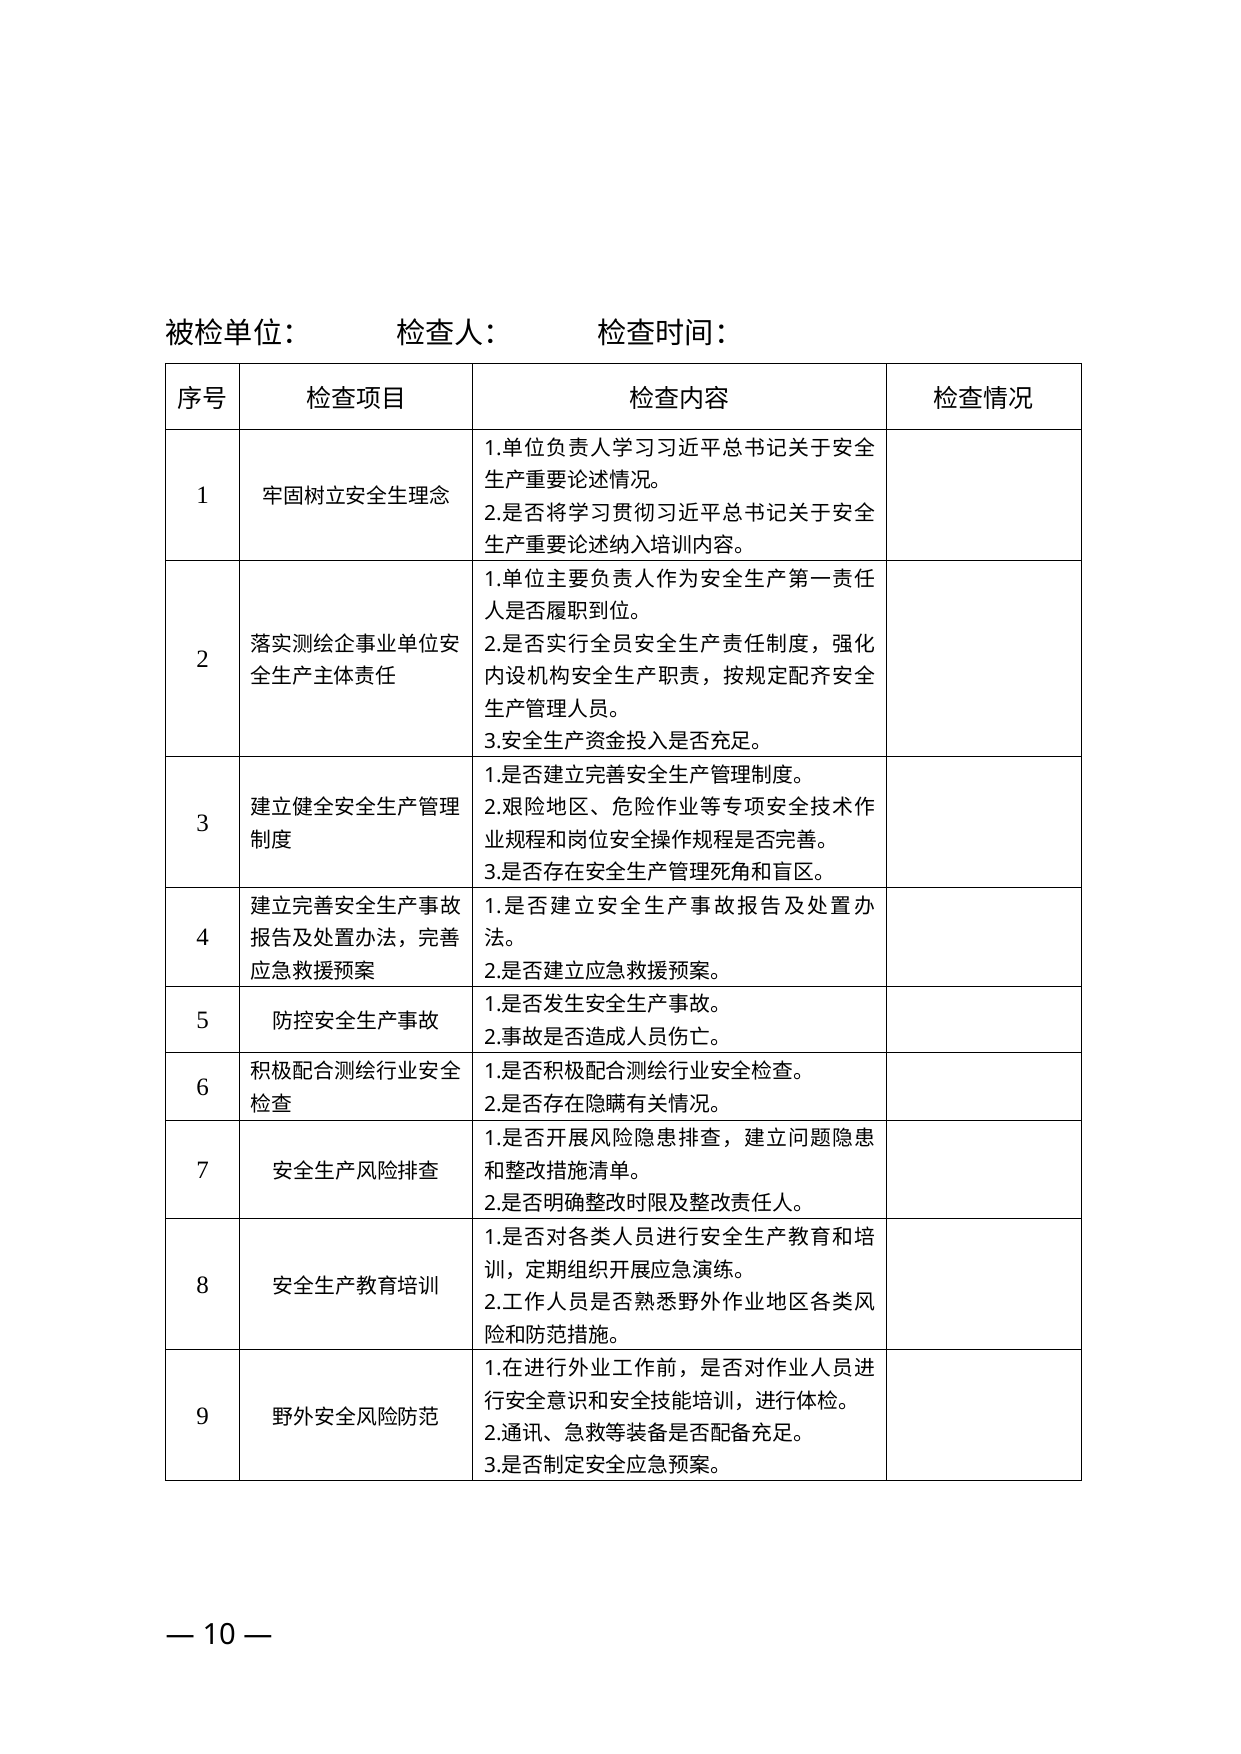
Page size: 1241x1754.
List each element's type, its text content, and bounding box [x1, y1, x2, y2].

table_cell 6 [166, 1053, 239, 1119]
table_cell [887, 757, 1081, 887]
table_cell [887, 1219, 1081, 1349]
table_cell 1.是否积极配合测绘行业安全检查。 2.是否存在隐瞒有关情况。 [473, 1053, 886, 1119]
table_header 检查情况 [887, 364, 1081, 429]
table_cell 防控安全生产事故 [240, 987, 472, 1052]
table_cell 3 [166, 757, 239, 887]
table_cell 1.是否对各类人员进行安全生产教育和培训，定期组织开展应急演练。 2.工作人员是否熟悉野外作业地区各类风险和防范措施。 [473, 1219, 886, 1349]
table_cell [887, 987, 1081, 1052]
text 被检单位： 检查人： 检查时间： [165, 298, 1087, 363]
table_cell [887, 561, 1081, 756]
table_cell 1.单位负责人学习习近平总书记关于安全生产重要论述情况。 2.是否将学习贯彻习近平总书记关于安全生产重要论述纳入培训内容。 [473, 430, 886, 560]
table_cell 2 [166, 561, 239, 756]
table_cell 1.是否开展风险隐患排查，建立问题隐患和整改措施清单。 2.是否明确整改时限及整改责任人。 [473, 1121, 886, 1218]
table_cell [887, 1053, 1081, 1119]
table_cell [887, 888, 1081, 986]
table_cell 建立健全安全生产管理制度 [240, 757, 472, 887]
table_cell [887, 430, 1081, 560]
table_header 检查内容 [473, 364, 886, 429]
table_header 检查项目 [240, 364, 472, 429]
table_cell 5 [166, 987, 239, 1052]
table_cell 7 [166, 1121, 239, 1218]
table_cell 牢固树立安全生理念 [240, 430, 472, 560]
table_cell 1.在进行外业工作前，是否对作业人员进行安全意识和安全技能培训，进行体检。 2.通讯、急救等装备是否配备充足。 3.是否制定安全应急预案。 [473, 1350, 886, 1480]
table_cell 1.单位主要负责人作为安全生产第一责任人是否履职到位。 2.是否实行全员安全生产责任制度，强化内设机构安全生产职责，按规定配齐安全生产管理人员。 3.安全生产资金投入是否充足。 [473, 561, 886, 756]
table_header 序号 [166, 364, 239, 429]
table_cell 建立完善安全生产事故报告及处置办法，完善应急救援预案 [240, 888, 472, 986]
table_cell 4 [166, 888, 239, 986]
table_cell [887, 1121, 1081, 1218]
table_cell 安全生产教育培训 [240, 1219, 472, 1349]
table_cell 1.是否建立完善安全生产管理制度。 2.艰险地区、危险作业等专项安全技术作业规程和岗位安全操作规程是否完善。 3.是否存在安全生产管理死角和盲区。 [473, 757, 886, 887]
table_cell 积极配合测绘行业安全检查 [240, 1053, 472, 1119]
table_cell 1.是否发生安全生产事故。 2.事故是否造成人员伤亡。 [473, 987, 886, 1052]
table_cell 野外安全风险防范 [240, 1350, 472, 1480]
table_cell 安全生产风险排查 [240, 1121, 472, 1218]
table_cell [887, 1350, 1081, 1480]
table_cell 落实测绘企事业单位安全生产主体责任 [240, 561, 472, 756]
table_cell 8 [166, 1219, 239, 1349]
table_cell 1 [166, 430, 239, 560]
table_cell 9 [166, 1350, 239, 1480]
table_cell 1.是否建立安全生产事故报告及处置办法。 2.是否建立应急救援预案。 [473, 888, 886, 986]
